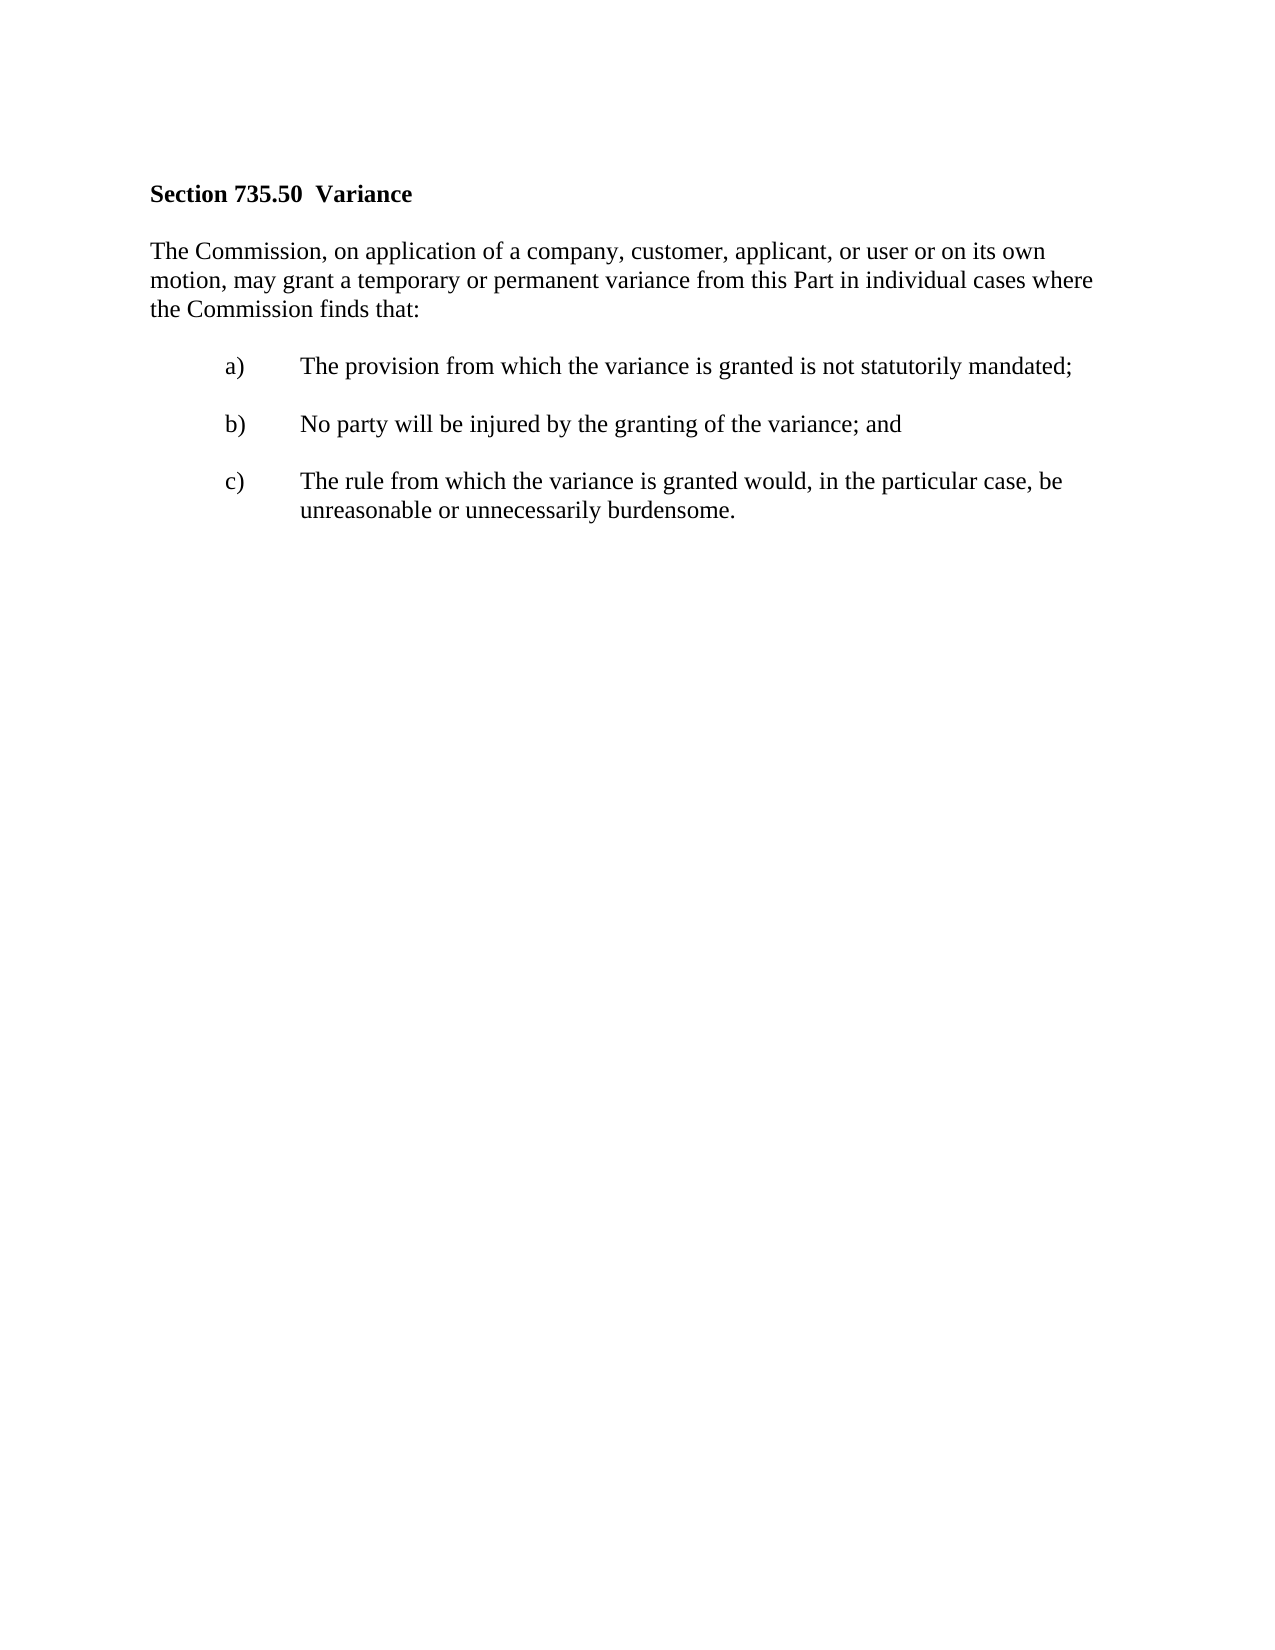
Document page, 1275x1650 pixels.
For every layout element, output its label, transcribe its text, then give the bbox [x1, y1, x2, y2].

text a) The provision from which the variance is granted is not statutorily mandated; [225, 351, 1125, 380]
text The Commission, on application of a company, customer, applicant, or user or on its own motion, may grant a temporary or permanent variance from this Part in individual cases where the Commission finds that: [150, 236, 1125, 322]
text b) No party will be injured by the granting of the variance; and [225, 409, 1125, 437]
text c) The rule from which the variance is granted would, in the particular case, be unreasonable or unnecessarily burdensome. [225, 466, 1125, 524]
text Section 735.50 Variance [150, 179, 1125, 207]
